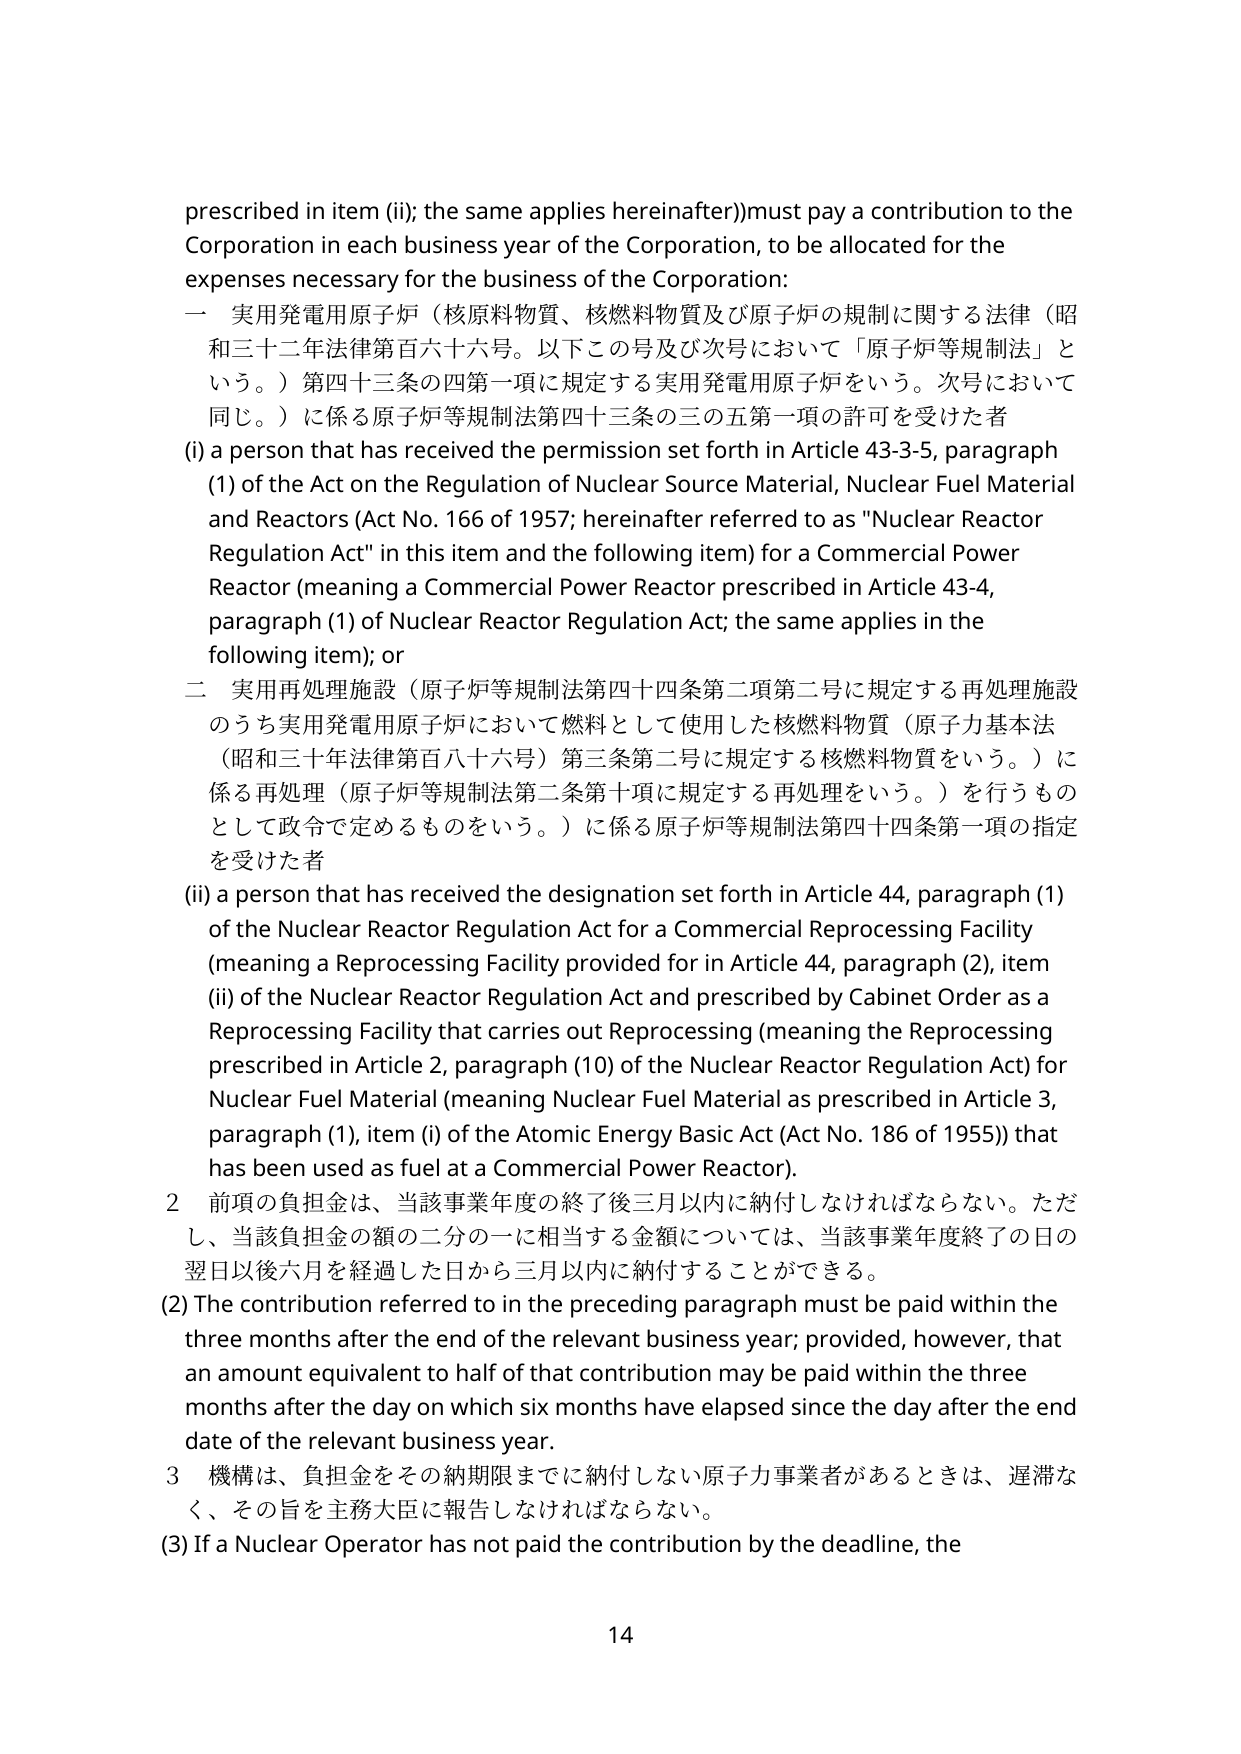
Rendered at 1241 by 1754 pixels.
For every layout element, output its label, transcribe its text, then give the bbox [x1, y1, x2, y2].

text ３ 機構は、負担金をその納期限までに納付しない原子力事業者があるときは、遅滞なく、その旨を主務大臣に報告しなければならない。 [161, 1458, 1079, 1526]
text 一 実用発電用原子炉（核原料物質、核燃料物質及び原子炉の規制に関する法律（昭和三十二年法律第百六十六号。以下この号及び次号において「原子炉等規制法」という。）第四十三条の四第一項に規定する実用発電用原子炉をいう。次号において同じ。）に係る原子炉等規制法第四十三条の三の五第一項の許可を受けた者 [184, 296, 1079, 433]
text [161, 194, 1079, 296]
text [161, 1526, 1079, 1560]
text (ii) a person that has received the designation set forth in Article 44, paragraph (1) of the Nuclear Reactor Regulation Act for a Commercial Reprocessing Facility (meaning a Reprocessing Facility provided for in Article 44, paragraph (2), item (ii) of the Nuclear Reactor Regulation Act and prescribed by Cabinet Order as a Reprocessing Facility that carries out Reprocessing (meaning the Reprocessing prescribed in Article 2, paragraph (10) of the Nuclear Reactor Regulation Act) for Nuclear Fuel Material (meaning Nuclear Fuel Material as prescribed in Article 3, paragraph (1), item (i) of the Atomic Energy Basic Act (Act No. 186 of 1955)) that has been used as fuel at a Commercial Power Reactor). [184, 877, 1079, 1184]
text (2) The contribution referred to in the preceding paragraph must be paid within the three months after the end of the relevant business year; provided, however, that an amount equivalent to half of that contribution may be paid within the three months after the day on which six months have elapsed since the day after the end date of the relevant business year. [161, 1287, 1079, 1458]
text (i) a person that has received the permission set forth in Article 43-3-5, paragraph (1) of the Act on the Regulation of Nuclear Source Material, Nuclear Fuel Material and Reactors (Act No. 166 of 1957; hereinafter referred to as "Nuclear Reactor Regulation Act" in this item and the following item) for a Commercial Power Reactor (meaning a Commercial Power Reactor prescribed in Article 43-4, paragraph (1) of Nuclear Reactor Regulation Act; the same applies in the following item); or [184, 433, 1079, 672]
text ２ 前項の負担金は、当該事業年度の終了後三月以内に納付しなければならない。ただし、当該負担金の額の二分の一に相当する金額については、当該事業年度終了の日の翌日以後六月を経過した日から三月以内に納付することができる。 [161, 1184, 1079, 1287]
text 二 実用再処理施設（原子炉等規制法第四十四条第二項第二号に規定する再処理施設のうち実用発電用原子炉において燃料として使用した核燃料物質（原子力基本法（昭和三十年法律第百八十六号）第三条第二号に規定する核燃料物質をいう。）に係る再処理（原子炉等規制法第二条第十項に規定する再処理をいう。）を行うものとして政令で定めるものをいう。）に係る原子炉等規制法第四十四条第一項の指定を受けた者 [184, 672, 1079, 877]
